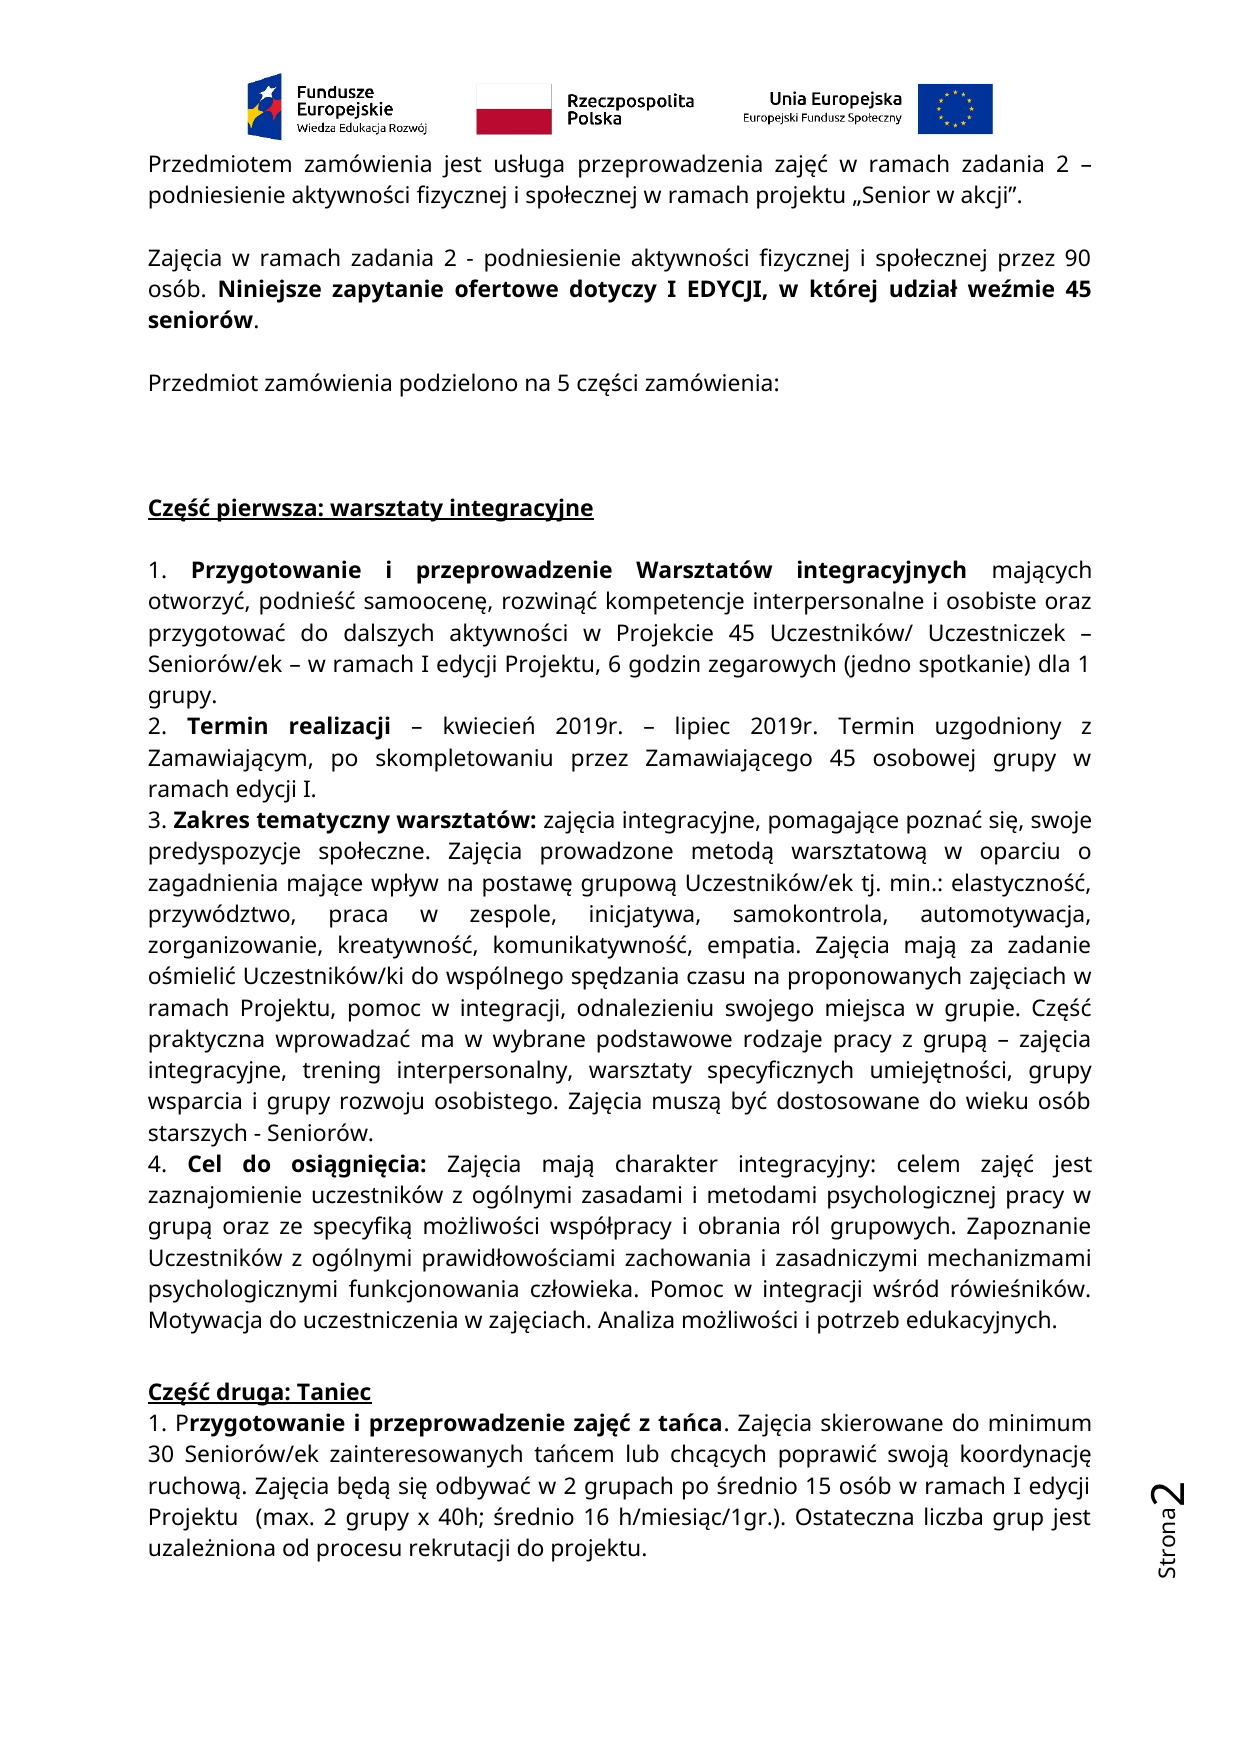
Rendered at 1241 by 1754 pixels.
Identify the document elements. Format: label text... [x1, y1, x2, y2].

text 4. Cel do osiągnięcia: Zajęcia mają charakter integracyjny: celem zajęć jest zaznajomienie uczestników z ogólnymi zasadami i metodami psychologicznej pracy w grupą oraz ze specyfiką możliwości współpracy i obrania ról grupowych. Zapoznanie Uczestników z ogólnymi prawidłowościami zachowania i zasadniczymi mechanizmami psychologicznymi funkcjonowania człowieka. Pomoc w integracji wśród rówieśników. Motywacja do uczestniczenia w zajęciach. Analiza możliwości i potrzeb edukacyjnych. [148, 1148, 1092, 1335]
picture [231, 56, 1009, 148]
text Przedmiot zamówienia podzielono na 5 części zamówienia: [148, 366, 1092, 398]
text Przedmiotem zamówienia jest usługa przeprowadzenia zajęć w ramach zadania 2 – podniesienie aktywności fizycznej i społecznej w ramach projektu „Senior w akcji”. [148, 148, 1092, 210]
text Część pierwsza: warsztaty integracyjne [148, 491, 1092, 523]
text 2. Termin realizacji – kwiecień 2019r. – lipiec 2019r. Termin uzgodniony z Zamawiającym, po skompletowaniu przez Zamawiającego 45 osobowej grupy w ramach edycji I. [148, 710, 1092, 804]
text 3. Zakres tematyczny warsztatów: zajęcia integracyjne, pomagające poznać się, swoje predyspozycje społeczne. Zajęcia prowadzone metodą warsztatową w oparciu o zagadnienia mające wpływ na postawę grupową Uczestników/ek tj. min.: elastyczność, przywództwo, praca w zespole, inicjatywa, samokontrola, automotywacja, zorganizowanie, kreatywność, komunikatywność, empatia. Zajęcia mają za zadanie ośmielić Uczestników/ki do wspólnego spędzania czasu na proponowanych zajęciach w ramach Projektu, pomoc w integracji, odnalezieniu swojego miejsca w grupie. Część praktyczna wprowadzać ma w wybrane podstawowe rodzaje pracy z grupą – zajęcia integracyjne, trening interpersonalny, warsztaty specyficznych umiejętności, grupy wsparcia i grupy rozwoju osobistego. Zajęcia muszą być dostosowane do wieku osób starszych - Seniorów. [148, 804, 1092, 1148]
text 1. Przygotowanie i przeprowadzenie Warsztatów integracyjnych mających otworzyć, podnieść samoocenę, rozwinąć kompetencje interpersonalne i osobiste oraz przygotować do dalszych aktywności w Projekcie 45 Uczestników/ Uczestniczek – Seniorów/ek – w ramach I edycji Projektu, 6 godzin zegarowych (jedno spotkanie) dla 1 grupy. [148, 554, 1092, 710]
text 1. Przygotowanie i przeprowadzenie zajęć z tańca. Zajęcia skierowane do minimum 30 Seniorów/ek zainteresowanych tańcem lub chcących poprawić swoją koordynację ruchową. Zajęcia będą się odbywać w 2 grupach po średnio 15 osób w ramach I edycji Projektu (max. 2 grupy x 40h; średnio 16 h/miesiąc/1gr.). Ostateczna liczba grup jest uzależniona od procesu rekrutacji do projektu. [148, 1407, 1092, 1563]
text Zajęcia w ramach zadania 2 - podniesienie aktywności fizycznej i społecznej przez 90 osób. Niniejsze zapytanie ofertowe dotyczy I EDYCJI, w której udział weźmie 45 seniorów. [148, 241, 1092, 335]
text Część druga: Taniec [148, 1376, 1092, 1407]
